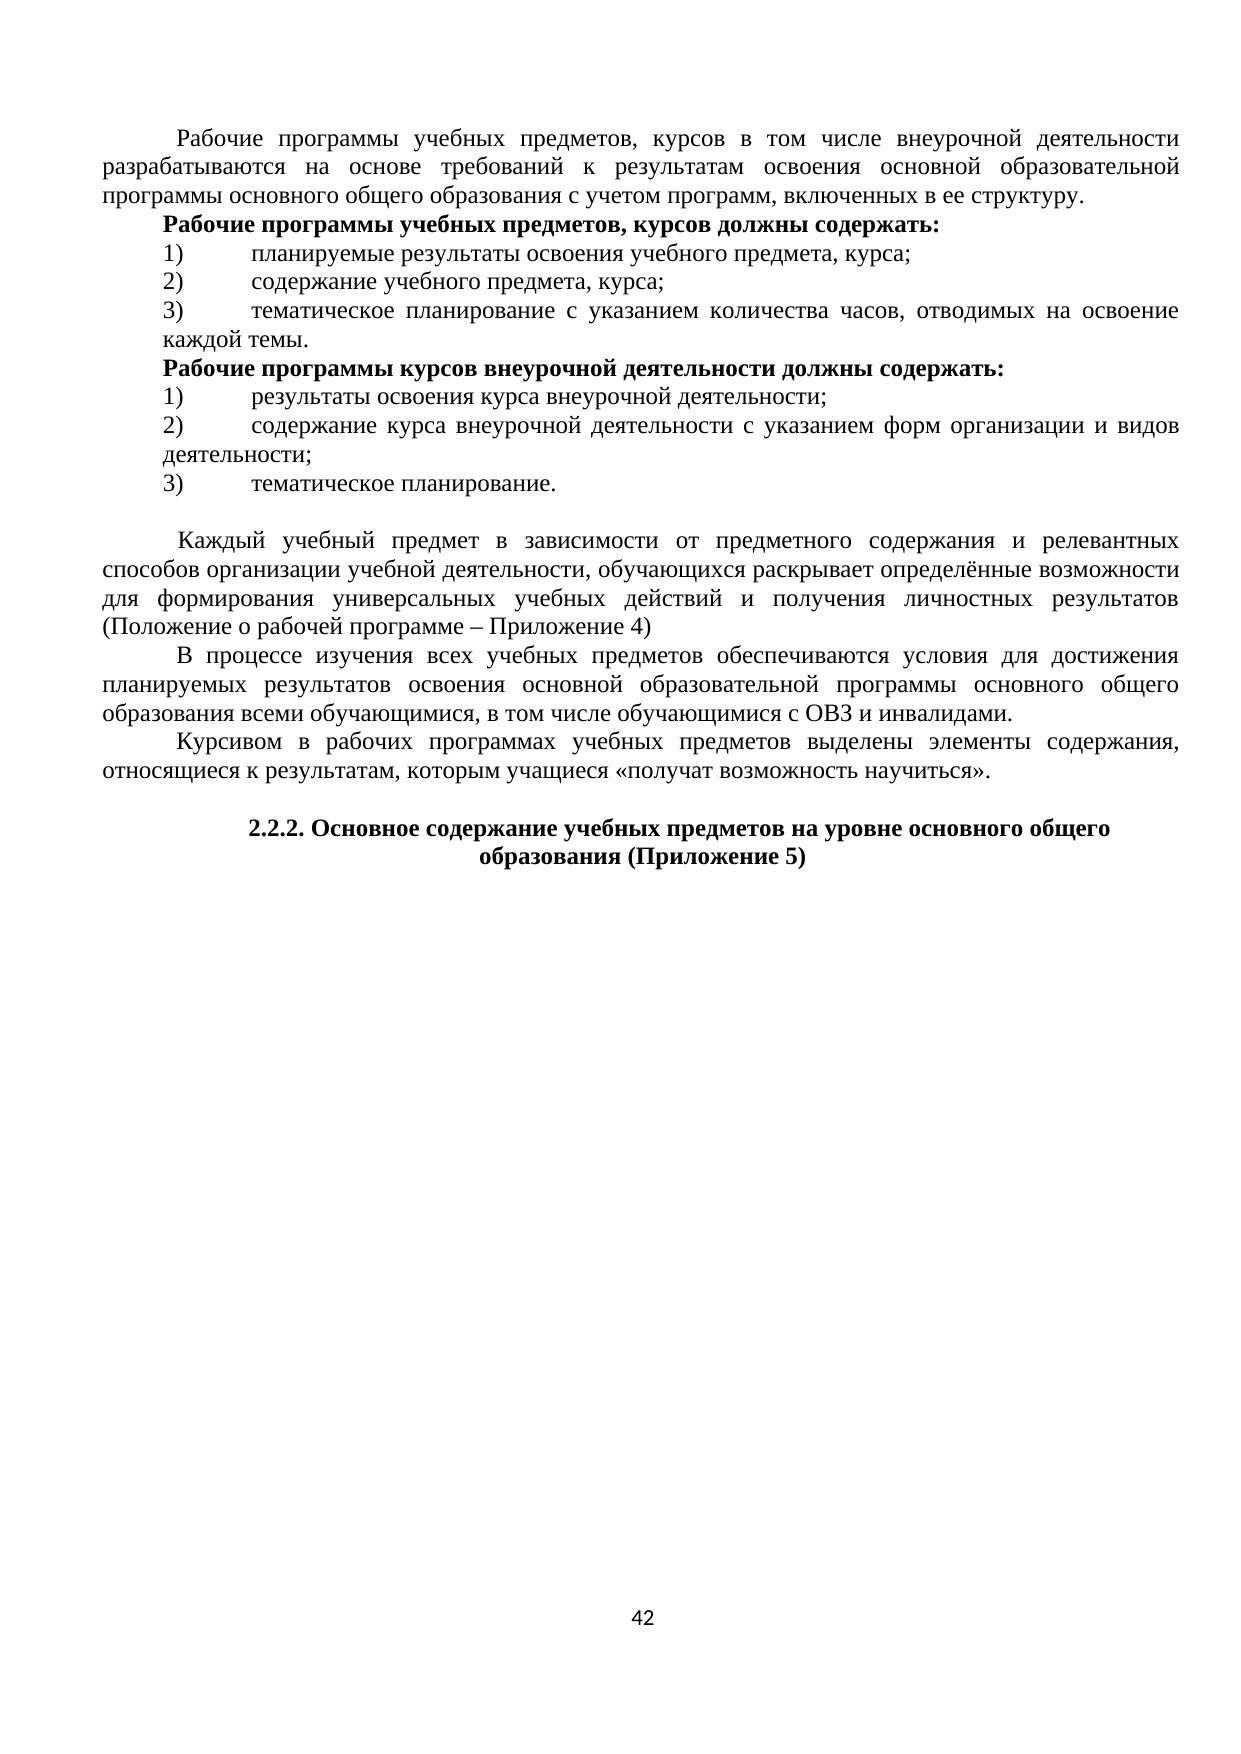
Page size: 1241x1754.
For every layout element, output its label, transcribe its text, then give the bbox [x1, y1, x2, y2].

text Каждый учебный предмет в зависимости от предметного содержания и релевантных способов организации учебной деятельности, обучающихся раскрывает определённые возможности для формирования универсальных учебных действий и получения личностных результатов (Положение о рабочей программе – Приложение 4) [102, 525, 1180, 640]
list тематическое планирование. [163, 468, 1180, 496]
text Курсивом в рабочих программах учебных предметов выделены элементы содержания, относящиеся к результатам, которым учащиеся «получат возможность научиться». [102, 726, 1180, 784]
text В процессе изучения всех учебных предметов обеспечиваются условия для достижения планируемых результатов освоения основной образовательной программы основного общего образования всеми обучающимися, в том числе обучающимися с ОВЗ и инвалидами. [102, 640, 1180, 726]
text Рабочие программы учебных предметов, курсов в том числе внеурочной деятельности разрабатываются на основе требований к результатам освоения основной образовательной программы основного общего образования с учетом программ, включенных в ее структуру. [102, 123, 1180, 209]
text Рабочие программы учебных предметов, курсов должны содержать: [103, 209, 1180, 238]
text Рабочие программы курсов внеурочной деятельности должны содержать: [103, 353, 1180, 381]
list содержание курса внеурочной деятельности с указанием форм организации и видов деятельности; [163, 410, 1180, 468]
text 2.2.2. Основное содержание учебных предметов на уровне основного общего образования (Приложение 5) [103, 813, 1182, 870]
list планируемые результаты освоения учебного предмета, курса; [163, 238, 1180, 266]
list результаты освоения курса внеурочной деятельности; [163, 381, 1180, 410]
list содержание учебного предмета, курса; [163, 266, 1180, 295]
list тематическое планирование с указанием количества часов, отводимых на освоение каждой темы. [163, 295, 1180, 353]
